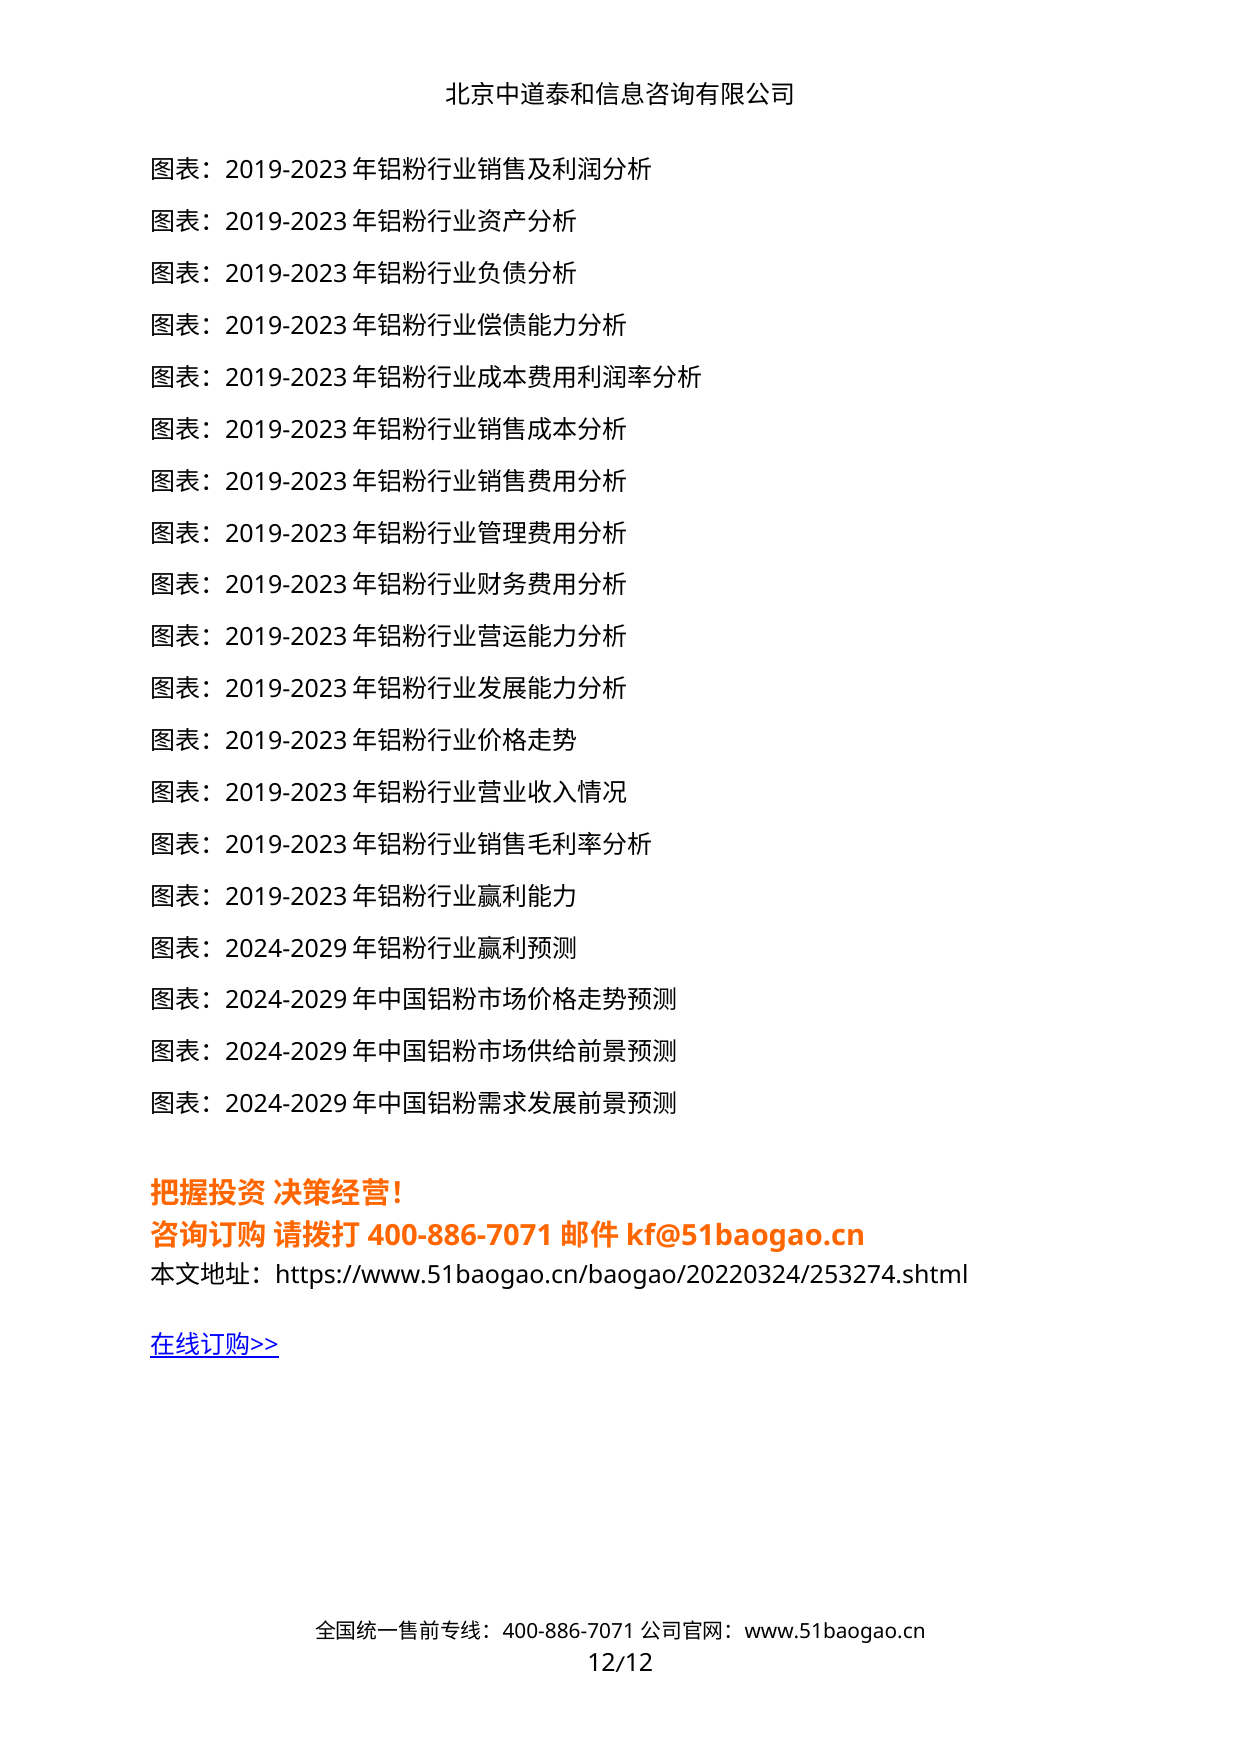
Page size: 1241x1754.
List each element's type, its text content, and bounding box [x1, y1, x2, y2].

text 在线订购>> [150, 1291, 1090, 1361]
text 图表：2019-2023年铝粉行业营运能力分析 [150, 617, 1090, 653]
text 图表：2019-2023年铝粉行业偿债能力分析 [150, 306, 1090, 342]
text 图表：2019-2023年铝粉行业营业收入情况 [150, 772, 1090, 809]
text 图表：2019-2023年铝粉行业发展能力分析 [150, 669, 1090, 705]
text 图表：2019-2023年铝粉行业价格走势 [150, 721, 1090, 757]
text 图表：2019-2023年铝粉行业赢利能力 [150, 876, 1090, 912]
text 图表：2024-2029年铝粉行业赢利预测 [150, 928, 1090, 964]
text 图表：2019-2023年铝粉行业销售及利润分析 [150, 150, 1090, 186]
text 图表：2019-2023年铝粉行业成本费用利润率分析 [150, 357, 1090, 394]
text 图表：2019-2023年铝粉行业销售费用分析 [150, 461, 1090, 497]
text 图表：2019-2023年铝粉行业销售成本分析 [150, 409, 1090, 446]
text 把握投资 决策经营！咨询订购 请拨打 400-886-7071 邮件 kf@51baogao.cn本文地址：https://www.51baogao.cn/baogao/20220324/253274.shtml [150, 1136, 1090, 1291]
text 图表：2019-2023年铝粉行业销售毛利率分析 [150, 824, 1090, 861]
text 图表：2024-2029年中国铝粉市场价格走势预测 [150, 980, 1090, 1016]
text 图表：2019-2023年铝粉行业负债分析 [150, 254, 1090, 290]
text 图表：2019-2023年铝粉行业财务费用分析 [150, 565, 1090, 601]
text 图表：2024-2029年中国铝粉市场供给前景预测 [150, 1032, 1090, 1068]
text 图表：2019-2023年铝粉行业资产分析 [150, 202, 1090, 238]
text 图表：2024-2029年中国铝粉需求发展前景预测 [150, 1084, 1090, 1120]
text 图表：2019-2023年铝粉行业管理费用分析 [150, 513, 1090, 549]
